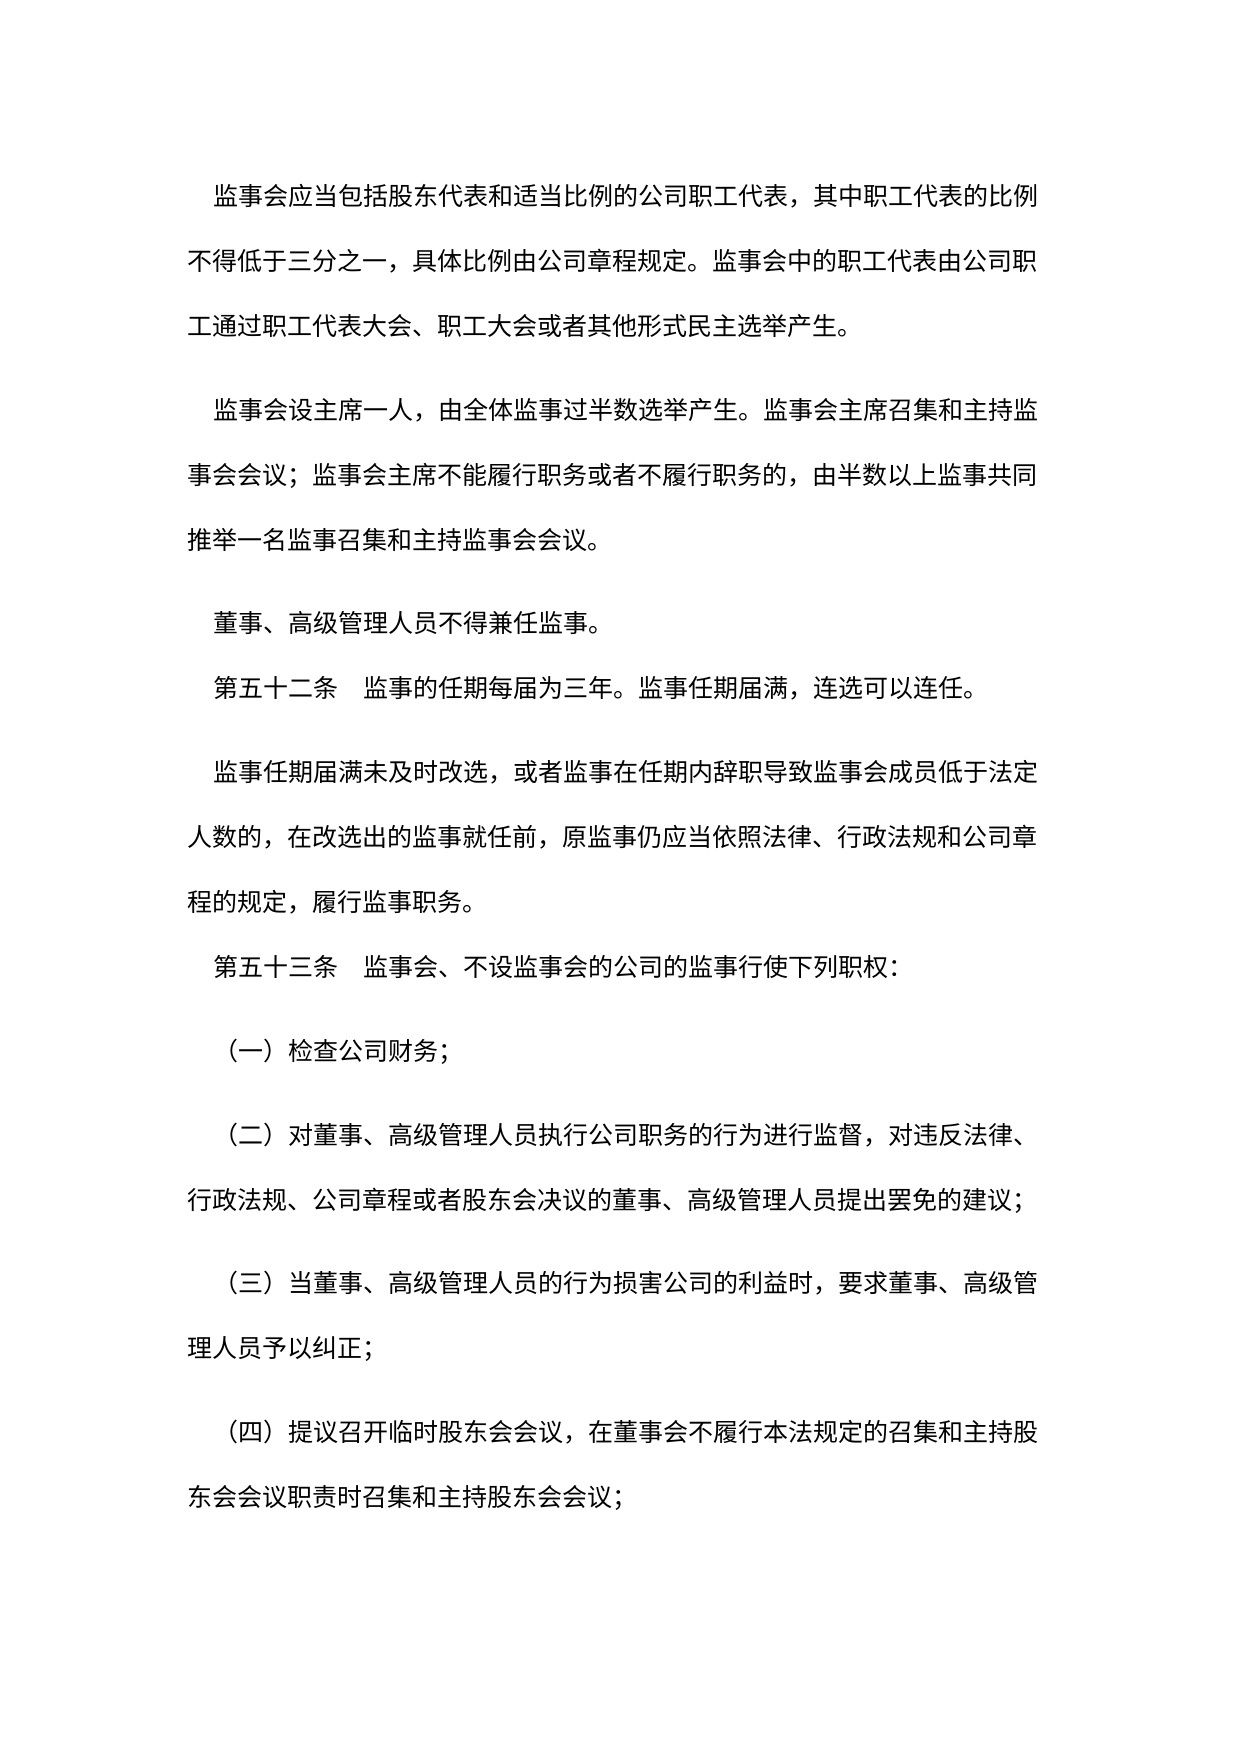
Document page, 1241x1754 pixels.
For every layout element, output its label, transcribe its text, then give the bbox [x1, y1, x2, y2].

text 监事会应当包括股东代表和适当比例的公司职工代表，其中职工代表的比例不得低于三分之一，具体比例由公司章程规定。监事会中的职工代表由公司职工通过职工代表大会、职工大会或者其他形式民主选举产生。 [187, 162, 1053, 357]
text （二）对董事、高级管理人员执行公司职务的行为进行监督，对违反法律、行政法规、公司章程或者股东会决议的董事、高级管理人员提出罢免的建议； [187, 1101, 1053, 1231]
text 监事会设主席一人，由全体监事过半数选举产生。监事会主席召集和主持监事会会议；监事会主席不能履行职务或者不履行职务的，由半数以上监事共同推举一名监事召集和主持监事会会议。 [187, 376, 1053, 571]
text 第五十二条 监事的任期每届为三年。监事任期届满，连选可以连任。 [187, 654, 1053, 719]
text （一）检查公司财务； [187, 1017, 1053, 1082]
text 董事、高级管理人员不得兼任监事。 [187, 589, 1053, 654]
text 第五十三条 监事会、不设监事会的公司的监事行使下列职权： [187, 933, 1053, 998]
text 监事任期届满未及时改选，或者监事在任期内辞职导致监事会成员低于法定人数的，在改选出的监事就任前，原监事仍应当依照法律、行政法规和公司章程的规定，履行监事职务。 [187, 738, 1053, 933]
text （三）当董事、高级管理人员的行为损害公司的利益时，要求董事、高级管理人员予以纠正； [187, 1249, 1053, 1379]
text （四）提议召开临时股东会会议，在董事会不履行本法规定的召集和主持股东会会议职责时召集和主持股东会会议； [187, 1398, 1053, 1528]
